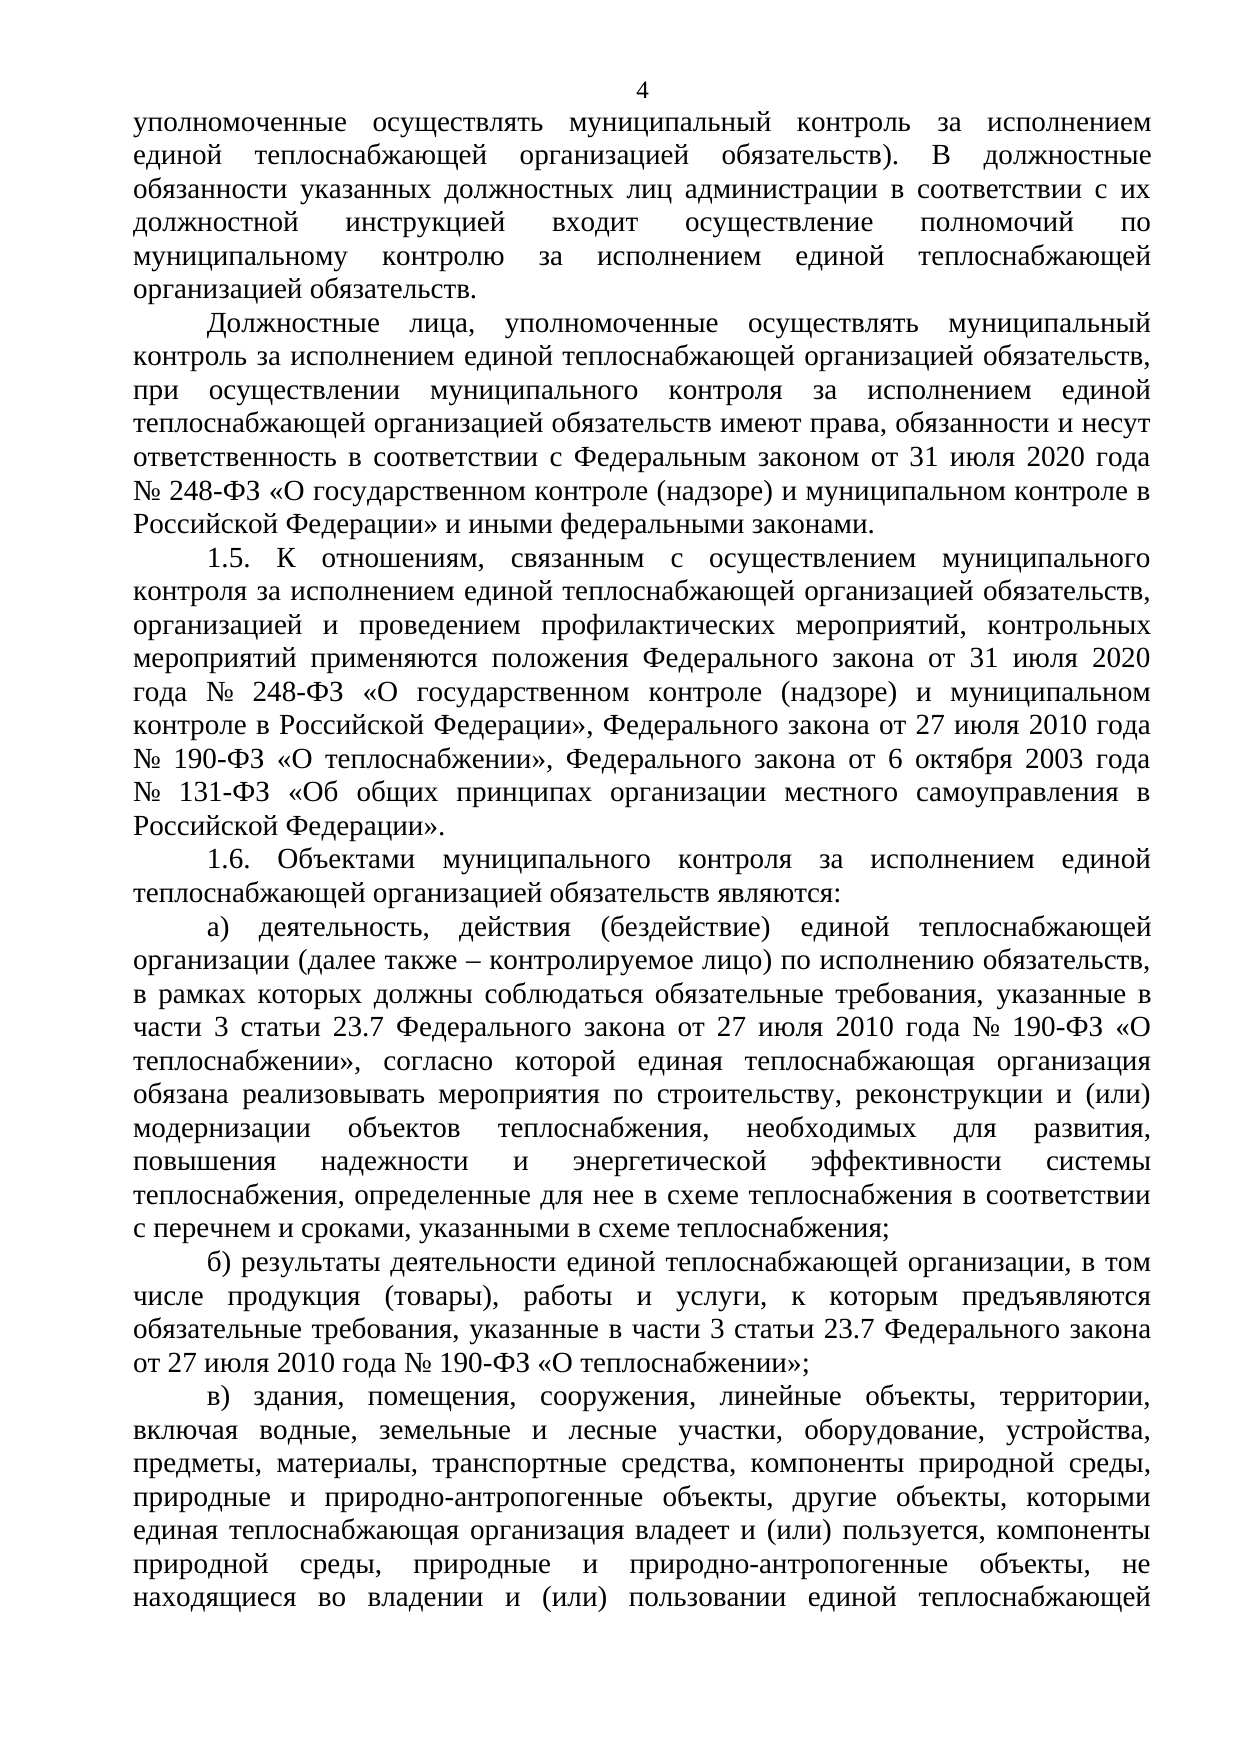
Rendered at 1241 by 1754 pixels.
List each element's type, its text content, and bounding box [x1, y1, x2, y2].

text Должностные лица, уполномоченные осуществлять муниципальный контроль за исполнением единой теплоснабжающей организацией обязательств, при осуществлении муниципального контроля за исполнением единой теплоснабжающей организацией обязательств имеют права, обязанности и несут ответственность в соответствии с Федеральным законом от 31 июля 2020 года № 248-ФЗ «О государственном контроле (надзоре) и муниципальном контроле в Российской Федерации» и иными федеральными законами. [133, 305, 1152, 540]
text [133, 104, 1152, 305]
text 1.6. Объектами муниципального контроля за исполнением единой теплоснабжающей организацией обязательств являются: [133, 842, 1152, 909]
text б) результаты деятельности единой теплоснабжающей организации, в том числе продукция (товары), работы и услуги, к которым предъявляются обязательные требования, указанные в части 3 статьи 23.7 Федерального закона от 27 июля 2010 года № 190-ФЗ «О теплоснабжении»; [133, 1244, 1152, 1378]
text а) деятельность, действия (бездействие) единой теплоснабжающей организации (далее также – контролируемое лицо) по исполнению обязательств, в рамках которых должны соблюдаться обязательные требования, указанные в части 3 статьи 23.7 Федерального закона от 27 июля 2010 года № 190-ФЗ «О теплоснабжении», согласно которой единая теплоснабжающая организация обязана реализовывать мероприятия по строительству, реконструкции и (или) модернизации объектов теплоснабжения, необходимых для развития, повышения надежности и энергетической эффективности системы теплоснабжения, определенные для нее в схеме теплоснабжения в соответствии с перечнем и сроками, указанными в схеме теплоснабжения; [133, 909, 1152, 1244]
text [133, 1378, 1152, 1613]
text 1.5. К отношениям, связанным с осуществлением муниципального контроля за исполнением единой теплоснабжающей организацией обязательств, организацией и проведением профилактических мероприятий, контрольных мероприятий применяются положения Федерального закона от 31 июля 2020 года № 248-ФЗ «О государственном контроле (надзоре) и муниципальном контроле в Российской Федерации», Федерального закона от 27 июля 2010 года № 190-ФЗ «О теплоснабжении», Федерального закона от 6 октября 2003 года № 131-ФЗ «Об общих принципах организации местного самоуправления в Российской Федерации». [133, 540, 1152, 842]
